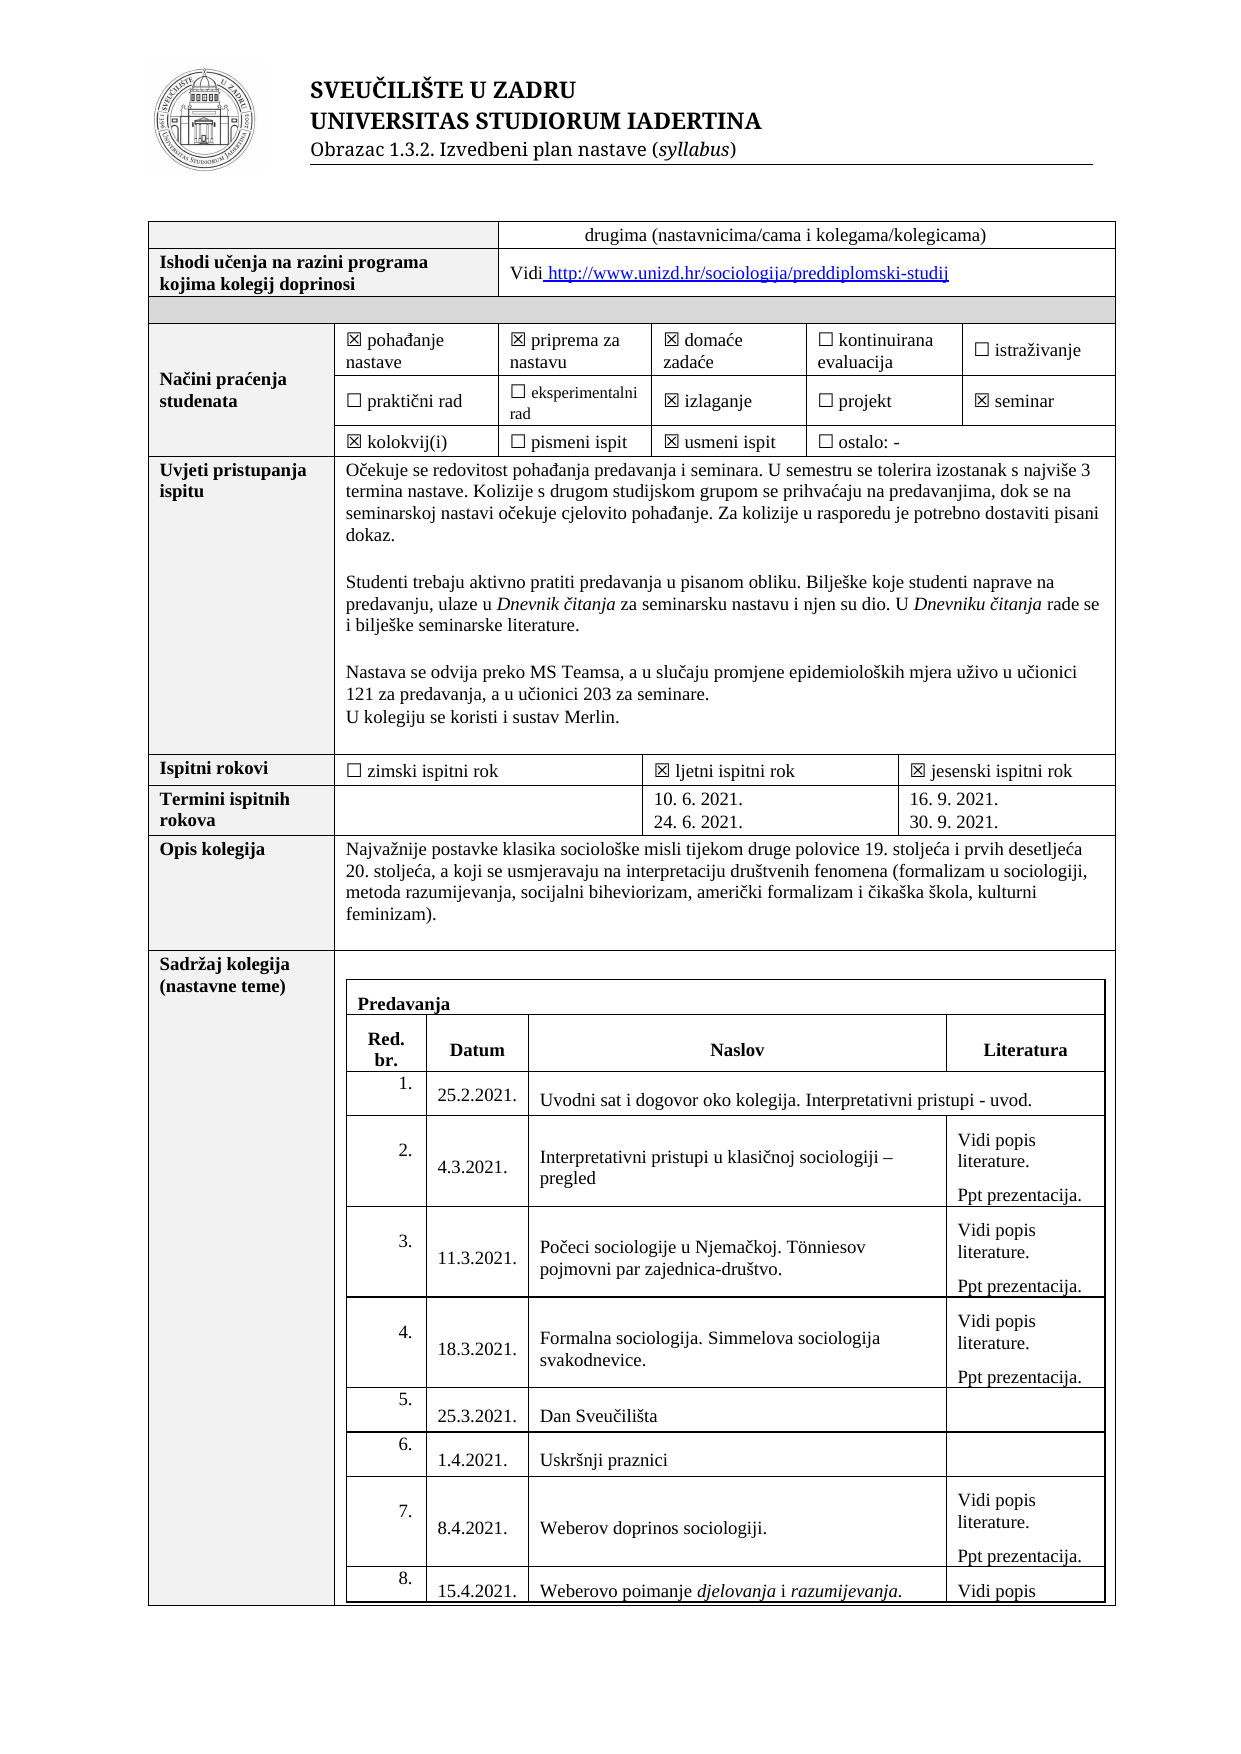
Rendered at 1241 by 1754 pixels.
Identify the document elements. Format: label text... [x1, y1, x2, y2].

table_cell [499, 222, 1115, 248]
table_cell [149, 951, 334, 1605]
table_cell projekt [807, 376, 962, 425]
table_cell 10. 6. 2021. 24. 6. 2021. [643, 786, 898, 835]
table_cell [149, 222, 498, 248]
table_cell ljetni ispitni rok [643, 755, 898, 784]
table_cell Vidi http://www.unizd.hr/sociologija/preddiplomski-studij [499, 249, 1115, 296]
table_cell seminar [963, 376, 1115, 425]
table_cell Opis kolegija [149, 836, 334, 950]
table_cell [335, 951, 1115, 1605]
table_cell pismeni ispit [499, 426, 651, 456]
table_cell [149, 297, 1115, 323]
table_cell jesenski ispitni rok [899, 755, 1115, 784]
table_cell istraživanje [963, 324, 1115, 375]
table_cell pohađanje nastave [335, 324, 498, 375]
table_cell zimski ispitni rok [335, 755, 642, 784]
table_cell kontinuirana evaluacija [807, 324, 962, 375]
table_cell Uvjeti pristupanja ispitu [149, 457, 334, 754]
table_cell ostalo: - [807, 426, 1115, 456]
table_cell izlaganje [652, 376, 806, 425]
table_cell Najvažnije postavke klasika sociološke misli tijekom druge polovice 19. stoljeća i prvih desetljeća 20. stoljeća, a koji se usmjeravaju na interpretaciju društvenih fenomena (formalizam u sociologiji, metoda razumijevanja, socijalni biheviorizam, američki formalizam i čikaška škola, kulturni feminizam). [335, 836, 1115, 950]
table_cell [335, 786, 642, 835]
table_cell priprema za nastavu [499, 324, 651, 375]
table_cell usmeni ispit [652, 426, 806, 456]
table_cell eksperimentalni rad [499, 376, 651, 425]
table_cell praktični rad [335, 376, 498, 425]
table_cell domaće zadaće [652, 324, 806, 375]
table_cell Očekuje se redovitost pohađanja predavanja i seminara. U semestru se tolerira izostanak s najviše 3 termina nastave. Kolizije s drugom studijskom grupom se prihvaćaju na predavanjima, dok se na seminarskoj nastavi očekuje cjelovito pohađanje. Za kolizije u rasporedu je potrebno dostaviti pisani dokaz. Studenti trebaju aktivno pratiti predavanja u pisanom obliku. Bilješke koje studenti naprave na predavanju, ulaze u Dnevnik čitanja za seminarsku nastavu i njen su dio. U Dnevniku čitanja rade se i bilješke seminarske literature. Nastava se odvija preko MS Teamsa, a u slučaju promjene epidemioloških mjera uživo u učionici 121 za predavanja, a u učionici 203 za seminare. U kolegiju se koristi i sustav Merlin. [335, 457, 1115, 754]
table_cell Načini praćenja studenata [149, 324, 334, 456]
table_cell 16. 9. 2021. 30. 9. 2021. [899, 786, 1115, 835]
table_cell Termini ispitnih rokova [149, 786, 334, 835]
table_cell Ishodi učenja na razini programa kojima kolegij doprinosi [149, 249, 498, 296]
table_cell Ispitni rokovi [149, 755, 334, 784]
table_cell kolokvij(i) [335, 426, 498, 456]
